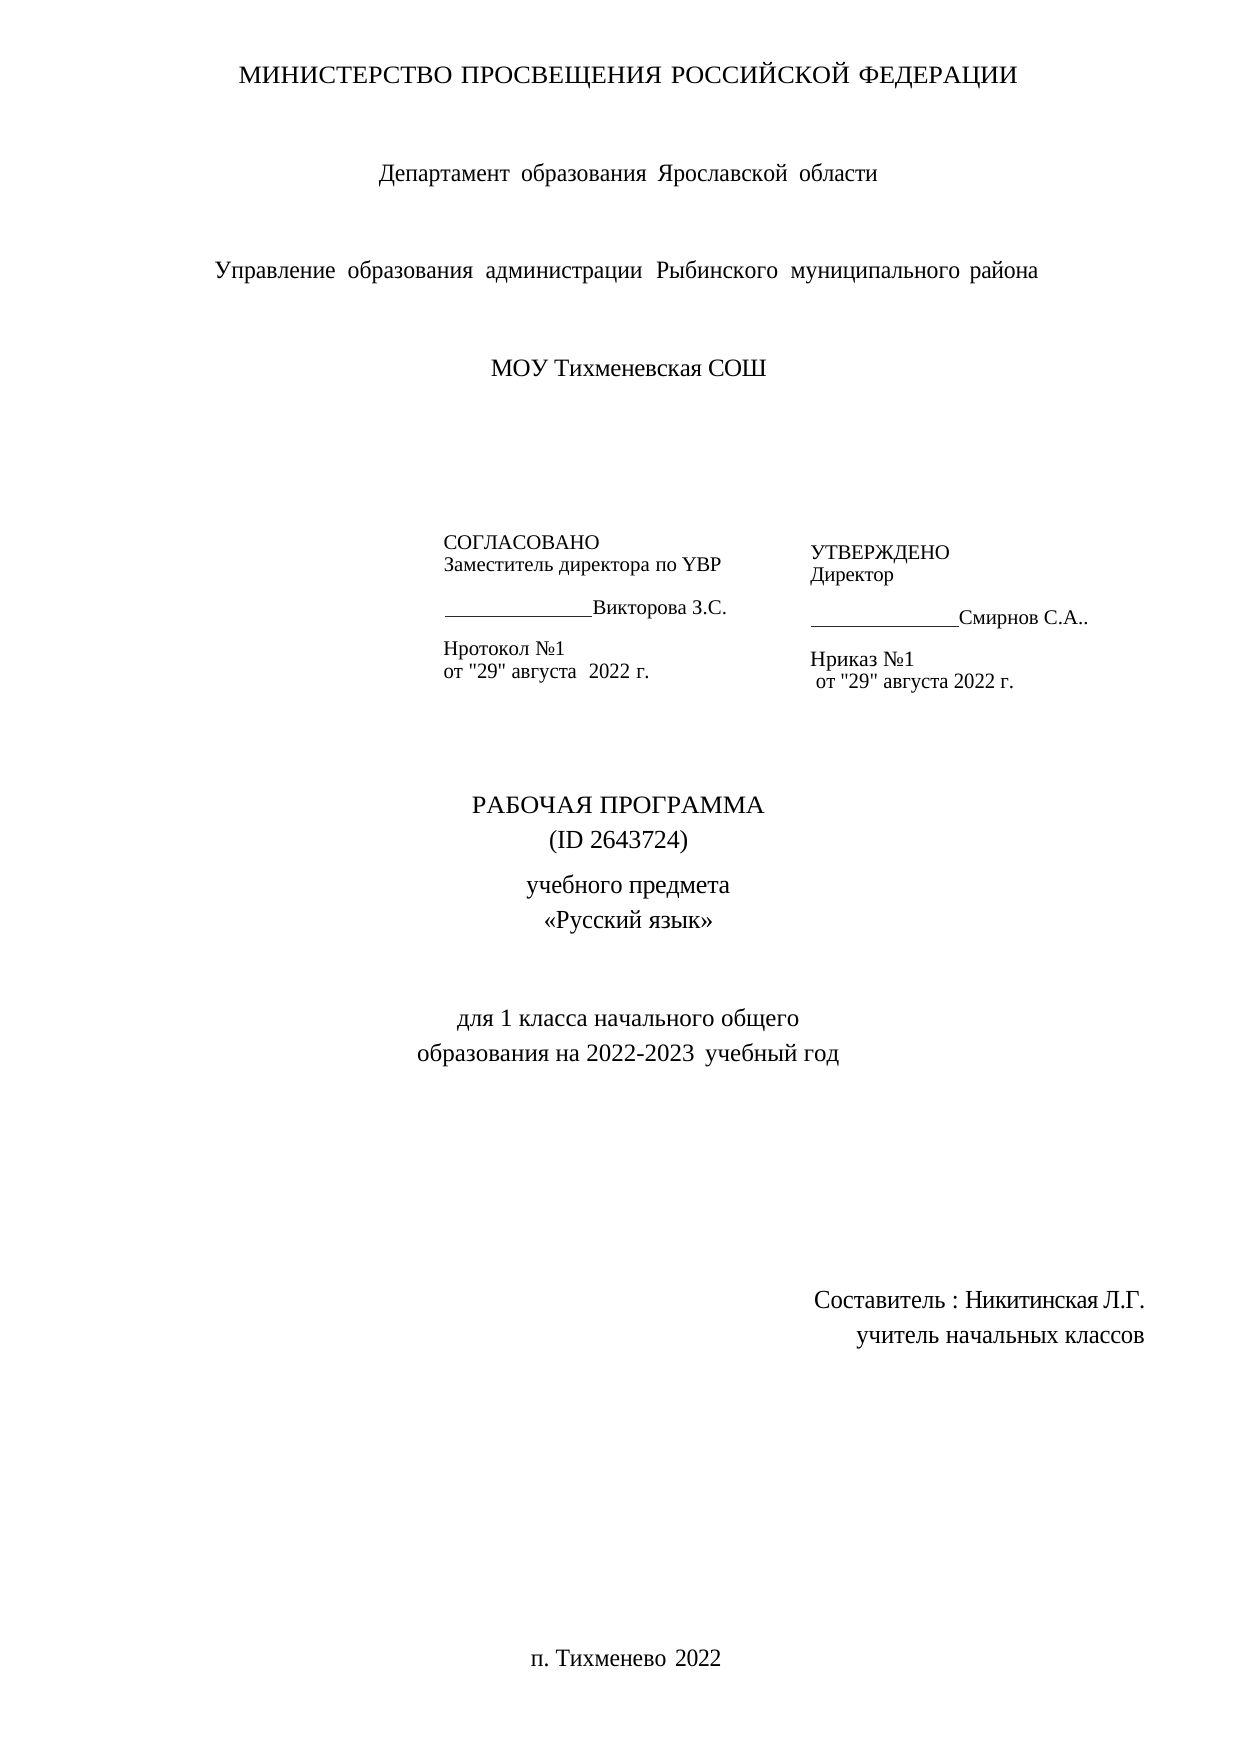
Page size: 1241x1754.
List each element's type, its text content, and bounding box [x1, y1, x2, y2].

text УТВЕРЖДЕНО [810, 541, 1232, 564]
text для 1 класса начального общего образования на 2022-2023 учебный год [389, 1003, 867, 1066]
text Нротокол №1 [443, 638, 766, 660]
text Департамент образования Ярославской области [212, 158, 1044, 187]
text РАБОЧАЯ ПРОГРАММА [471, 790, 766, 819]
text MOУ Тихменевская СОШ [212, 353, 1046, 382]
text Управление образования администрации Рыбинского муниципального района [212, 256, 1041, 284]
text учитель начальных классов [56, 1319, 1145, 1349]
text п. Тихменево 2022 [211, 1643, 1041, 1671]
text от "29" августа 2022 г. [443, 660, 766, 683]
text Викторова З.С. [445, 595, 766, 619]
text Составитель : Никитинская Л.Г. [56, 1284, 1146, 1314]
text Нриказ №1 [810, 650, 1027, 671]
text СОГЛАСОВАНО [443, 531, 766, 554]
text учебного предмета [491, 869, 766, 899]
text МИНИСТЕРСТВО ПРОСВЕЩЕНИЯ РОССИЙСКОЙ ФЕДЕРАЦИИ [212, 61, 1044, 89]
text Смирнов С.А.. [811, 605, 1232, 629]
text от "29" августа 2022 г. [810, 671, 1027, 692]
text Заместитель директора по YBP [443, 554, 766, 576]
text Директор [810, 564, 1232, 586]
text (ID 2643724) [471, 824, 766, 854]
text «Русский язык» [491, 904, 766, 934]
